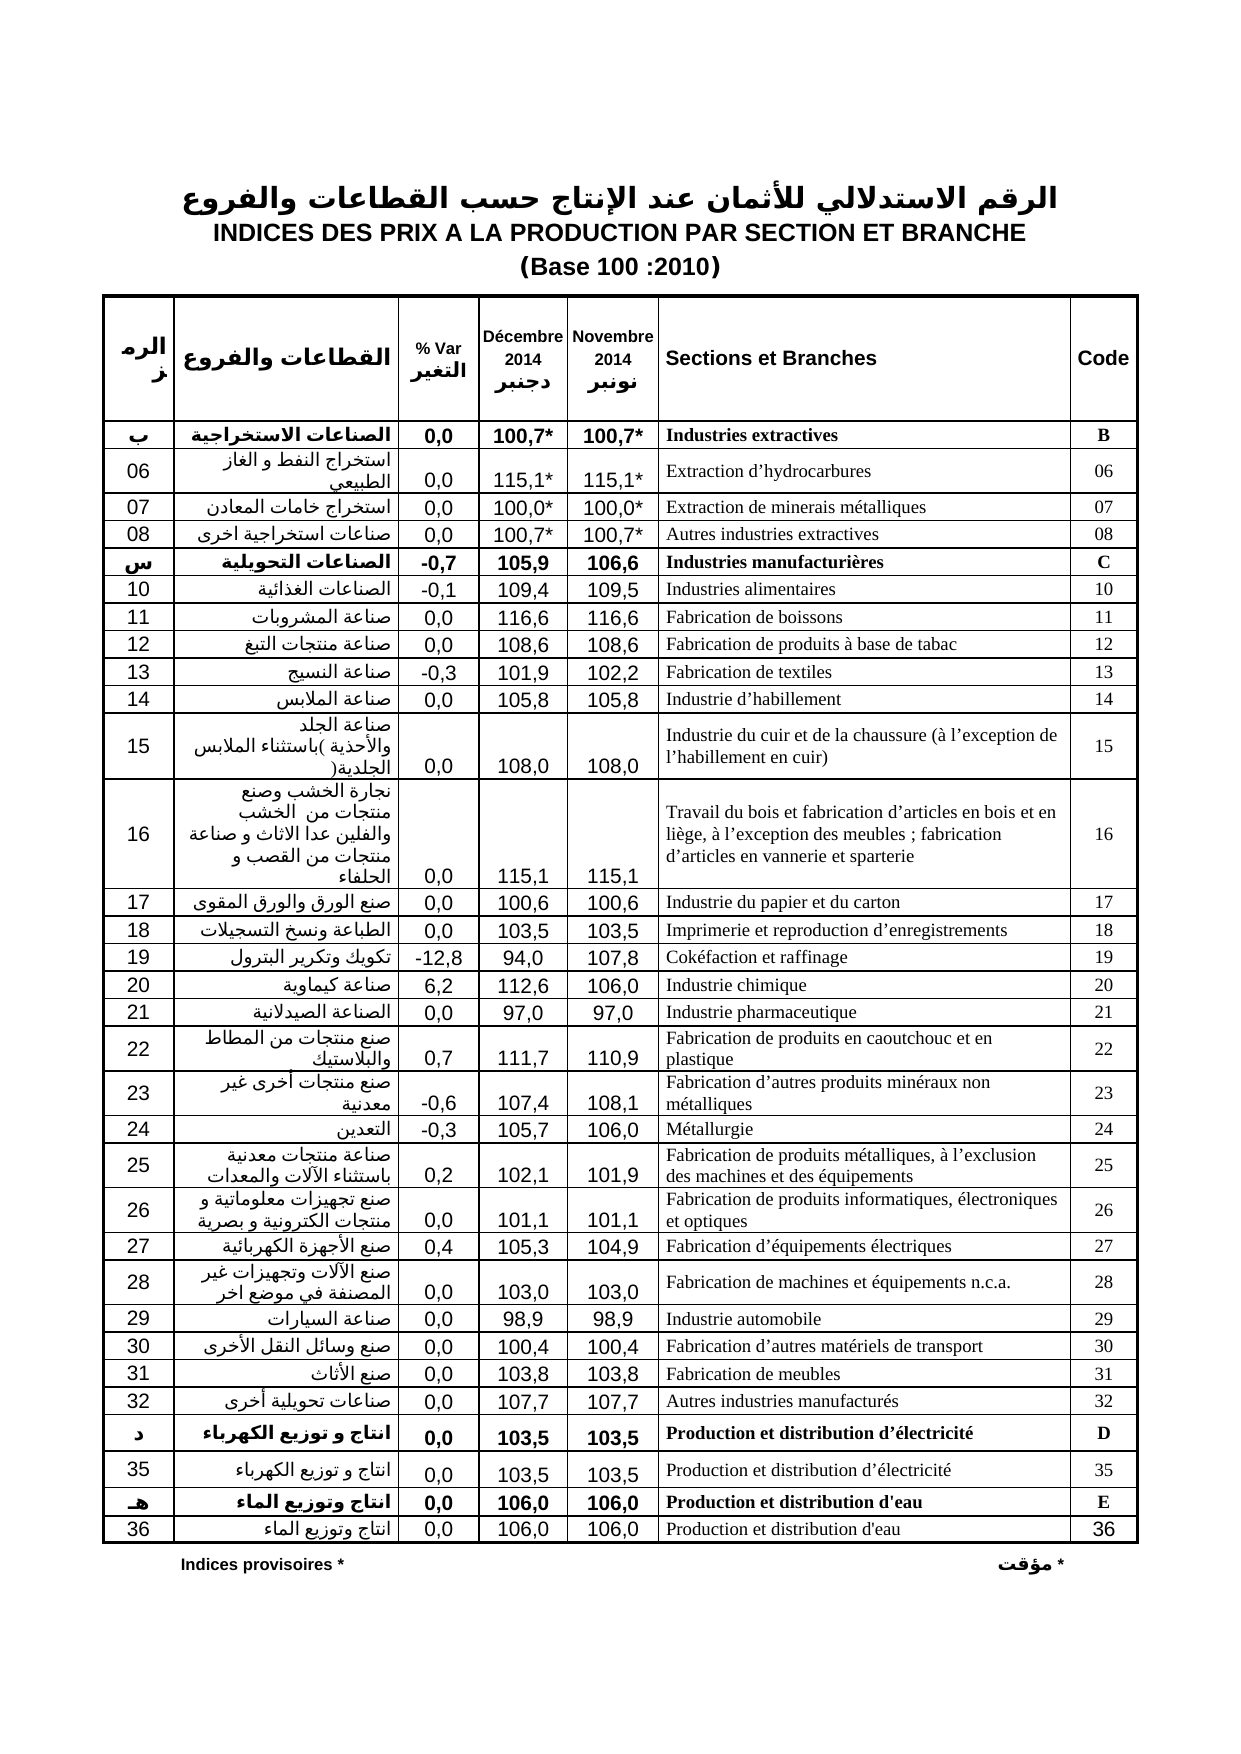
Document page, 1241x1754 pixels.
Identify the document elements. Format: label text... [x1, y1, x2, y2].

table_cell 115,1 [480, 780, 567, 888]
table_cell E [1071, 1488, 1136, 1515]
table_cell 116,6 [480, 604, 567, 629]
table_cell صناعة النسيج [175, 659, 398, 684]
table_cell 101,1 [480, 1188, 567, 1231]
table_header Novembre 2014 نونبر [568, 298, 658, 420]
table_cell انتاج و توزيع الكهرباء [175, 1452, 398, 1487]
table_cell 101,9 [480, 659, 567, 684]
table_cell Industries extractives [659, 422, 1070, 447]
table_cell 106,0 [480, 1517, 567, 1541]
table_cell 105,8 [480, 686, 567, 712]
table_cell 105,3 [480, 1233, 567, 1259]
table_cell Fabrication d’équipements électriques [659, 1233, 1070, 1259]
table_cell Production et distribution d’électricité [659, 1415, 1070, 1450]
table_cell 0,0 [399, 1452, 478, 1487]
table_cell Travail du bois et fabrication d’articles en bois et en liège, à l’exception des meubles ; fabrication d’articles en vannerie et sparterie [659, 780, 1070, 888]
table_cell Fabrication de machines et équipements n.c.a. [659, 1261, 1070, 1304]
table_cell 94,0 [480, 944, 567, 970]
table_cell تكويك وتكرير البترول [175, 944, 398, 970]
table_cell 30 [1071, 1333, 1136, 1359]
table_cell Extraction d’hydrocarbures [659, 449, 1070, 492]
table_cell س [105, 549, 173, 574]
table_cell 25 [105, 1144, 173, 1187]
table_cell صناعة منتجات التبغ [175, 631, 398, 657]
table_cell 0,0 [399, 714, 478, 778]
table_cell 115,1* [568, 449, 658, 492]
table_cell 116,6 [568, 604, 658, 629]
table_cell 103,8 [480, 1360, 567, 1386]
table_cell Production et distribution d'eau [659, 1488, 1070, 1515]
table_cell 31 [1071, 1360, 1136, 1386]
table_cell 27 [105, 1233, 173, 1259]
table_cell 19 [105, 944, 173, 970]
table_cell 103,5 [568, 1415, 658, 1450]
table_cell -0,7 [399, 549, 478, 574]
table_cell 21 [1071, 999, 1136, 1025]
table_cell 106,0 [568, 1116, 658, 1142]
table_cell 28 [1071, 1261, 1136, 1304]
table_cell 104,9 [568, 1233, 658, 1259]
table_cell 20 [105, 972, 173, 998]
table_cell 0,0 [399, 686, 478, 712]
table_cell 22 [1071, 1027, 1136, 1070]
table_header Décembre 2014 دجنبر [480, 298, 567, 420]
table_cell 20 [1071, 972, 1136, 998]
table_cell 0,0 [399, 889, 478, 915]
table_cell 32 [105, 1388, 173, 1414]
table_cell 106,6 [568, 549, 658, 574]
table_cell 18 [105, 917, 173, 943]
table_cell -0,3 [399, 1116, 478, 1142]
table_cell Métallurgie [659, 1116, 1070, 1142]
table_cell 100,6 [480, 889, 567, 915]
table_cell 31 [105, 1360, 173, 1386]
table_cell 30 [105, 1333, 173, 1359]
table_cell 111,7 [480, 1027, 567, 1070]
table_cell 0,0 [399, 1360, 478, 1386]
table_cell 102,1 [480, 1144, 567, 1187]
table_cell 0,0 [399, 521, 478, 547]
table_cell صناعة المشروبات [175, 604, 398, 629]
table_cell 14 [1071, 686, 1136, 712]
table_cell 12 [1071, 631, 1136, 657]
table_cell صنع تجهيزات معلوماتية و منتجات الكترونية و بصرية [175, 1188, 398, 1231]
table_cell 12 [105, 631, 173, 657]
table_cell 26 [105, 1188, 173, 1231]
table_cell 11 [105, 604, 173, 629]
table_cell 100,0* [568, 494, 658, 519]
table_cell صنع الآلات وتجهيزات غير المصنفة في موضع اخر [175, 1261, 398, 1304]
table_cell 08 [105, 521, 173, 547]
table_cell د [105, 1415, 173, 1450]
table_cell Industrie du papier et du carton [659, 889, 1070, 915]
table_cell 25 [1071, 1144, 1136, 1187]
table_cell صناعات استخراجية اخرى [175, 521, 398, 547]
table_cell صنع الورق والورق المقوى [175, 889, 398, 915]
table_cell انتاج وتوزيع الماء [175, 1517, 398, 1541]
table_cell صنع الأثاث [175, 1360, 398, 1386]
table_cell 105,8 [568, 686, 658, 712]
table_cell 16 [1071, 780, 1136, 888]
table_cell استخراج خامات المعادن [175, 494, 398, 519]
table_cell 15 [105, 714, 173, 778]
table_cell 100,7* [568, 521, 658, 547]
table_header Sections et Branches [659, 298, 1070, 420]
table_cell 100,4 [568, 1333, 658, 1359]
table_cell 107,4 [480, 1072, 567, 1114]
table_cell 107,7 [568, 1388, 658, 1414]
table_cell 108,0 [568, 714, 658, 778]
table_cell 115,1 [568, 780, 658, 888]
table_cell 0,0 [399, 1388, 478, 1414]
table_cell 106,0 [568, 1488, 658, 1515]
table_cell Fabrication d’autres produits minéraux non métalliques [659, 1072, 1070, 1114]
table_cell Industries alimentaires [659, 576, 1070, 602]
table_cell 21 [105, 999, 173, 1025]
table_cell 18 [1071, 917, 1136, 943]
table_cell 24 [1071, 1116, 1136, 1142]
table_cell 16 [105, 780, 173, 888]
table_cell 108,1 [568, 1072, 658, 1114]
table_cell 29 [1071, 1305, 1136, 1331]
table_cell 0,0 [399, 422, 478, 447]
table_cell 15 [1071, 714, 1136, 778]
table_cell 13 [105, 659, 173, 684]
table_cell 36 [105, 1517, 173, 1541]
table_cell Industrie du cuir et de la chaussure (à l’exception de l’habillement en cuir) [659, 714, 1070, 778]
table_cell 100,7* [568, 422, 658, 447]
table_cell 106,0 [480, 1488, 567, 1515]
table_cell 0,0 [399, 1517, 478, 1541]
table_cell الصناعات الغذائية [175, 576, 398, 602]
text INDICES DES PRIX A SECTION ET BRANCHE [148, 215, 1093, 248]
table_cell 105,9 [480, 549, 567, 574]
table_cell 35 [105, 1452, 173, 1487]
table_cell 112,6 [480, 972, 567, 998]
table_cell 29 [105, 1305, 173, 1331]
table_cell 107,7 [480, 1388, 567, 1414]
table_cell Autres industries manufacturés [659, 1388, 1070, 1414]
table_cell صنع منتجات أخرى غير معدنية [175, 1072, 398, 1114]
table_cell 0,7 [399, 1027, 478, 1070]
table_cell 17 [105, 889, 173, 915]
table_cell 105,7 [480, 1116, 567, 1142]
table_cell Autres industries extractives [659, 521, 1070, 547]
table_cell 24 [105, 1116, 173, 1142]
table_cell 0,0 [399, 1188, 478, 1231]
table_cell 103,5 [568, 917, 658, 943]
table_cell 0,0 [399, 449, 478, 492]
table_cell 115,1* [480, 449, 567, 492]
table_cell صناعة كيماوية [175, 972, 398, 998]
table_cell -0,3 [399, 659, 478, 684]
table_cell 100,7* [480, 422, 567, 447]
table_cell 103,5 [480, 1452, 567, 1487]
table_cell 6,2 [399, 972, 478, 998]
table_cell 0,0 [399, 494, 478, 519]
table_cell Cokéfaction et raffinage [659, 944, 1070, 970]
table_cell 100,6 [568, 889, 658, 915]
table_cell 10 [105, 576, 173, 602]
table_cell 108,0 [480, 714, 567, 778]
table_cell 97,0 [480, 999, 567, 1025]
table_cell انتاج و توزيع الكهرباء [175, 1415, 398, 1450]
table_cell 0,0 [399, 999, 478, 1025]
table_cell Industrie automobile [659, 1305, 1070, 1331]
table_cell 0,0 [399, 1333, 478, 1359]
table_cell Imprimerie et reproduction d’enregistrements [659, 917, 1070, 943]
table_cell 103,8 [568, 1360, 658, 1386]
text * مؤقت * Indices provisoires [91, 1544, 1149, 1577]
table_cell 0,0 [399, 604, 478, 629]
table_cell 06 [105, 449, 173, 492]
table_cell Fabrication de boissons [659, 604, 1070, 629]
table_cell صنع الأجهزة الكهربائية [175, 1233, 398, 1259]
table_cell Production et distribution d'eau [659, 1517, 1070, 1541]
text الرقم الاستدلالي للأثمان عند الإنتاج حسب القطاعات والفروع [148, 181, 1093, 215]
table_cell صناعات تحويلية أخرى [175, 1388, 398, 1414]
table_cell -0,1 [399, 576, 478, 602]
table_cell 26 [1071, 1188, 1136, 1231]
table_cell صناعة السيارات [175, 1305, 398, 1331]
table_cell Fabrication de produits à base de tabac [659, 631, 1070, 657]
table_cell الصناعات الاستخراجية [175, 422, 398, 447]
table_cell 108,6 [480, 631, 567, 657]
table_cell 0,0 [399, 780, 478, 888]
table_cell Fabrication de produits en caoutchouc et en plastique [659, 1027, 1070, 1070]
table_cell 110,9 [568, 1027, 658, 1070]
table_cell Fabrication d’autres matériels de transport [659, 1333, 1070, 1359]
table_cell 103,0 [568, 1261, 658, 1304]
table_cell الصناعات التحويلية [175, 549, 398, 574]
table_cell 28 [105, 1261, 173, 1304]
table_cell 36 [1071, 1517, 1136, 1541]
table_cell 100,7* [480, 521, 567, 547]
table_cell Industries manufacturières [659, 549, 1070, 574]
table_cell 22 [105, 1027, 173, 1070]
table_cell Fabrication de produits métalliques, à l’exclusion des machines et des équipements [659, 1144, 1070, 1187]
table_cell 109,4 [480, 576, 567, 602]
table_cell Fabrication de produits informatiques, électroniques et optiques [659, 1188, 1070, 1231]
table_cell D [1071, 1415, 1136, 1450]
table_cell صنع وسائل النقل الأخرى [175, 1333, 398, 1359]
table_cell التعدين [175, 1116, 398, 1142]
table_cell 32 [1071, 1388, 1136, 1414]
table_cell 97,0 [568, 999, 658, 1025]
table_cell 06 [1071, 449, 1136, 492]
table_cell Fabrication de textiles [659, 659, 1070, 684]
table_cell نجارة الخشب وصنع منتجات من الخشب والفلين عدا الاثاث و صناعة منتجات من القصب و الحلفاء [175, 780, 398, 888]
table_cell الصناعة الصيدلانية [175, 999, 398, 1025]
table_cell الطباعة ونسخ التسجيلات [175, 917, 398, 943]
table_cell 0,4 [399, 1233, 478, 1259]
table_cell 0,0 [399, 631, 478, 657]
table_cell 0,0 [399, 1415, 478, 1450]
table_cell صناعة الملابس [175, 686, 398, 712]
table_cell Fabrication de meubles [659, 1360, 1070, 1386]
table_cell Industrie chimique [659, 972, 1070, 998]
table_cell ب [105, 422, 173, 447]
table_cell 102,2 [568, 659, 658, 684]
table_cell 10 [1071, 576, 1136, 602]
table_cell صنع منتجات من المطاط والبلاستيك [175, 1027, 398, 1070]
table_cell Extraction de minerais métalliques [659, 494, 1070, 519]
table_cell 27 [1071, 1233, 1136, 1259]
table_cell 13 [1071, 659, 1136, 684]
table_header Code [1071, 298, 1136, 420]
table_cell 14 [105, 686, 173, 712]
table_cell 23 [1071, 1072, 1136, 1114]
table_cell 11 [1071, 604, 1136, 629]
table_cell 103,5 [480, 1415, 567, 1450]
table_cell 103,5 [480, 917, 567, 943]
table_cell 0,0 [399, 1261, 478, 1304]
table_cell 07 [1071, 494, 1136, 519]
table_cell Industrie d’habillement [659, 686, 1070, 712]
table_cell 100,4 [480, 1333, 567, 1359]
table_cell 103,5 [568, 1452, 658, 1487]
text (Base 100 :2010) [148, 248, 1093, 282]
table_cell 107,8 [568, 944, 658, 970]
table_cell -12,8 [399, 944, 478, 970]
table_cell 98,9 [480, 1305, 567, 1331]
table_cell 35 [1071, 1452, 1136, 1487]
table_cell هـ [105, 1488, 173, 1515]
table_cell صناعة منتجات معدنية باستثناء الآلات والمعدات [175, 1144, 398, 1187]
table_cell 23 [105, 1072, 173, 1114]
table_cell انتاج وتوزيع الماء [175, 1488, 398, 1515]
table_cell 07 [105, 494, 173, 519]
table_cell B [1071, 422, 1136, 447]
table_cell Industrie pharmaceutique [659, 999, 1070, 1025]
table_cell 98,9 [568, 1305, 658, 1331]
table_cell Production et distribution d’électricité [659, 1452, 1070, 1487]
table_cell استخراج النفط و الغاز الطبيعي [175, 449, 398, 492]
table_cell 0,2 [399, 1144, 478, 1187]
table_header Var % التغير [399, 298, 478, 420]
table_cell 101,1 [568, 1188, 658, 1231]
table_cell 0,0 [399, 917, 478, 943]
table_cell C [1071, 549, 1136, 574]
table_cell 101,9 [568, 1144, 658, 1187]
table_cell 106,0 [568, 972, 658, 998]
table_header الرمز [105, 298, 173, 420]
table_cell 100,0* [480, 494, 567, 519]
table_cell 19 [1071, 944, 1136, 970]
table_cell 08 [1071, 521, 1136, 547]
table_cell 0,0 [399, 1305, 478, 1331]
table_cell 108,6 [568, 631, 658, 657]
table_header القطاعات والفروع [175, 298, 398, 420]
table_cell 103,0 [480, 1261, 567, 1304]
table_cell 0,0 [399, 1488, 478, 1515]
table_cell -0,6 [399, 1072, 478, 1114]
table_cell 109,5 [568, 576, 658, 602]
table_cell صناعة الجلد والأحذية )باستثناء الملابس الجلدية( [175, 714, 398, 778]
table_cell 106,0 [568, 1517, 658, 1541]
table_cell 17 [1071, 889, 1136, 915]
